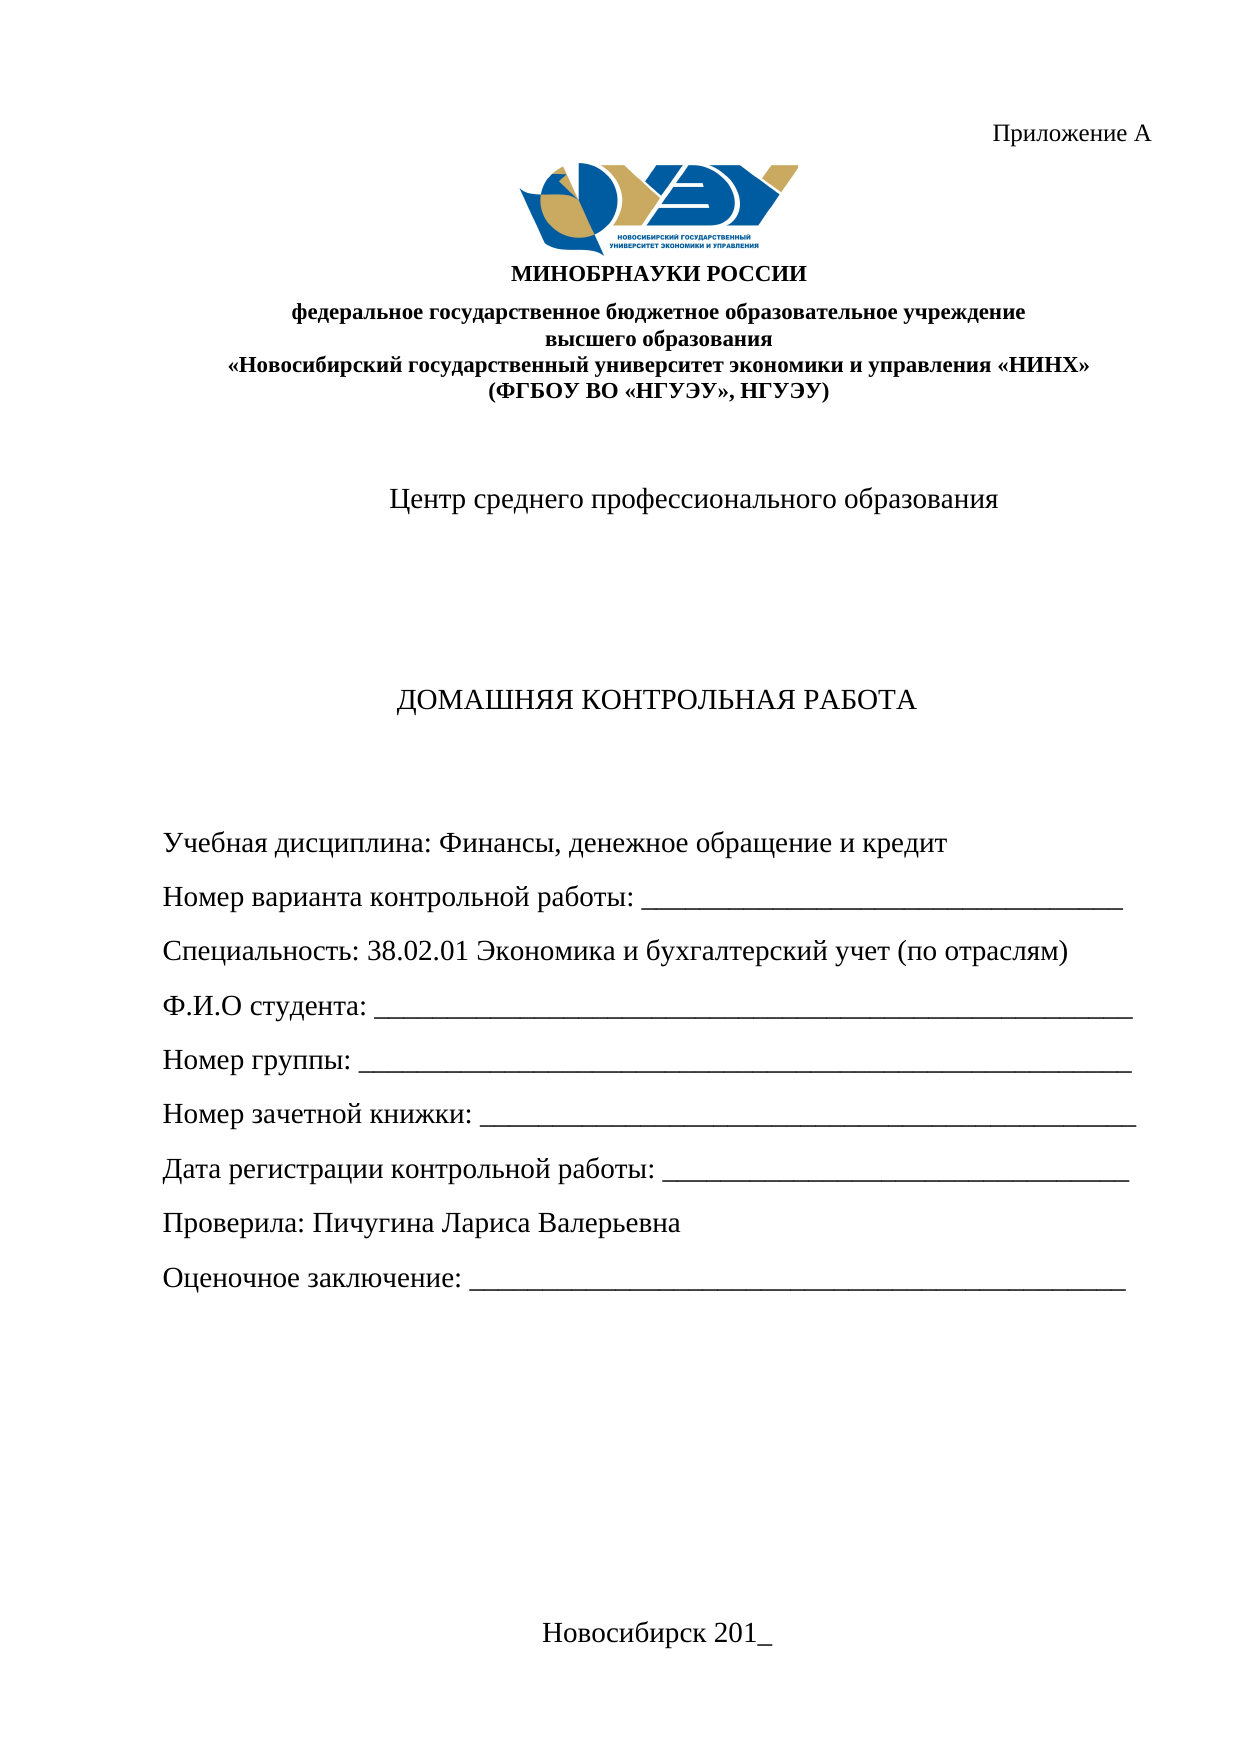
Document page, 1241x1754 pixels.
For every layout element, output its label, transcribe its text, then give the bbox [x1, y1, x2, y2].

text Учебная дисциплина: Финансы, денежное обращение и кредит [162, 825, 1152, 858]
text Дата регистрации контрольной работы: ________________________________ [162, 1151, 1152, 1184]
text Номер варианта контрольной работы: _________________________________ [162, 879, 1152, 913]
text ДОМАШНЯЯ КОНТРОЛЬНАЯ РАБОТА [162, 682, 1152, 716]
text Номер зачетной книжки: _____________________________________________ [162, 1097, 1152, 1130]
text Номер группы: _____________________________________________________ [162, 1042, 1152, 1076]
text Оценочное заключение: _____________________________________________ [162, 1260, 1152, 1293]
text Проверила: Пичугина Лариса Валерьевна [162, 1205, 1152, 1239]
text высшего образования [166, 325, 1152, 351]
text Центр среднего профессионального образования [162, 481, 1152, 514]
text (ФГБОУ ВО «НГУЭУ», НГУЭУ) [166, 377, 1152, 404]
text Приложение А [162, 118, 1152, 147]
text Специальность: 38.02.01 Экономика и бухгалтерский учет (по отраслям) [162, 933, 1152, 967]
text федеральное государственное бюджетное образовательное учреждение [166, 298, 1152, 325]
text МИНОБРНАУКИ РОССИИ [166, 260, 1152, 286]
text Новосибирск 201_ [162, 1616, 1152, 1649]
text Ф.И.О студента: ____________________________________________________ [162, 988, 1152, 1021]
text «Новосибирский государственный университет экономики и управления «НИНХ» [166, 351, 1152, 377]
